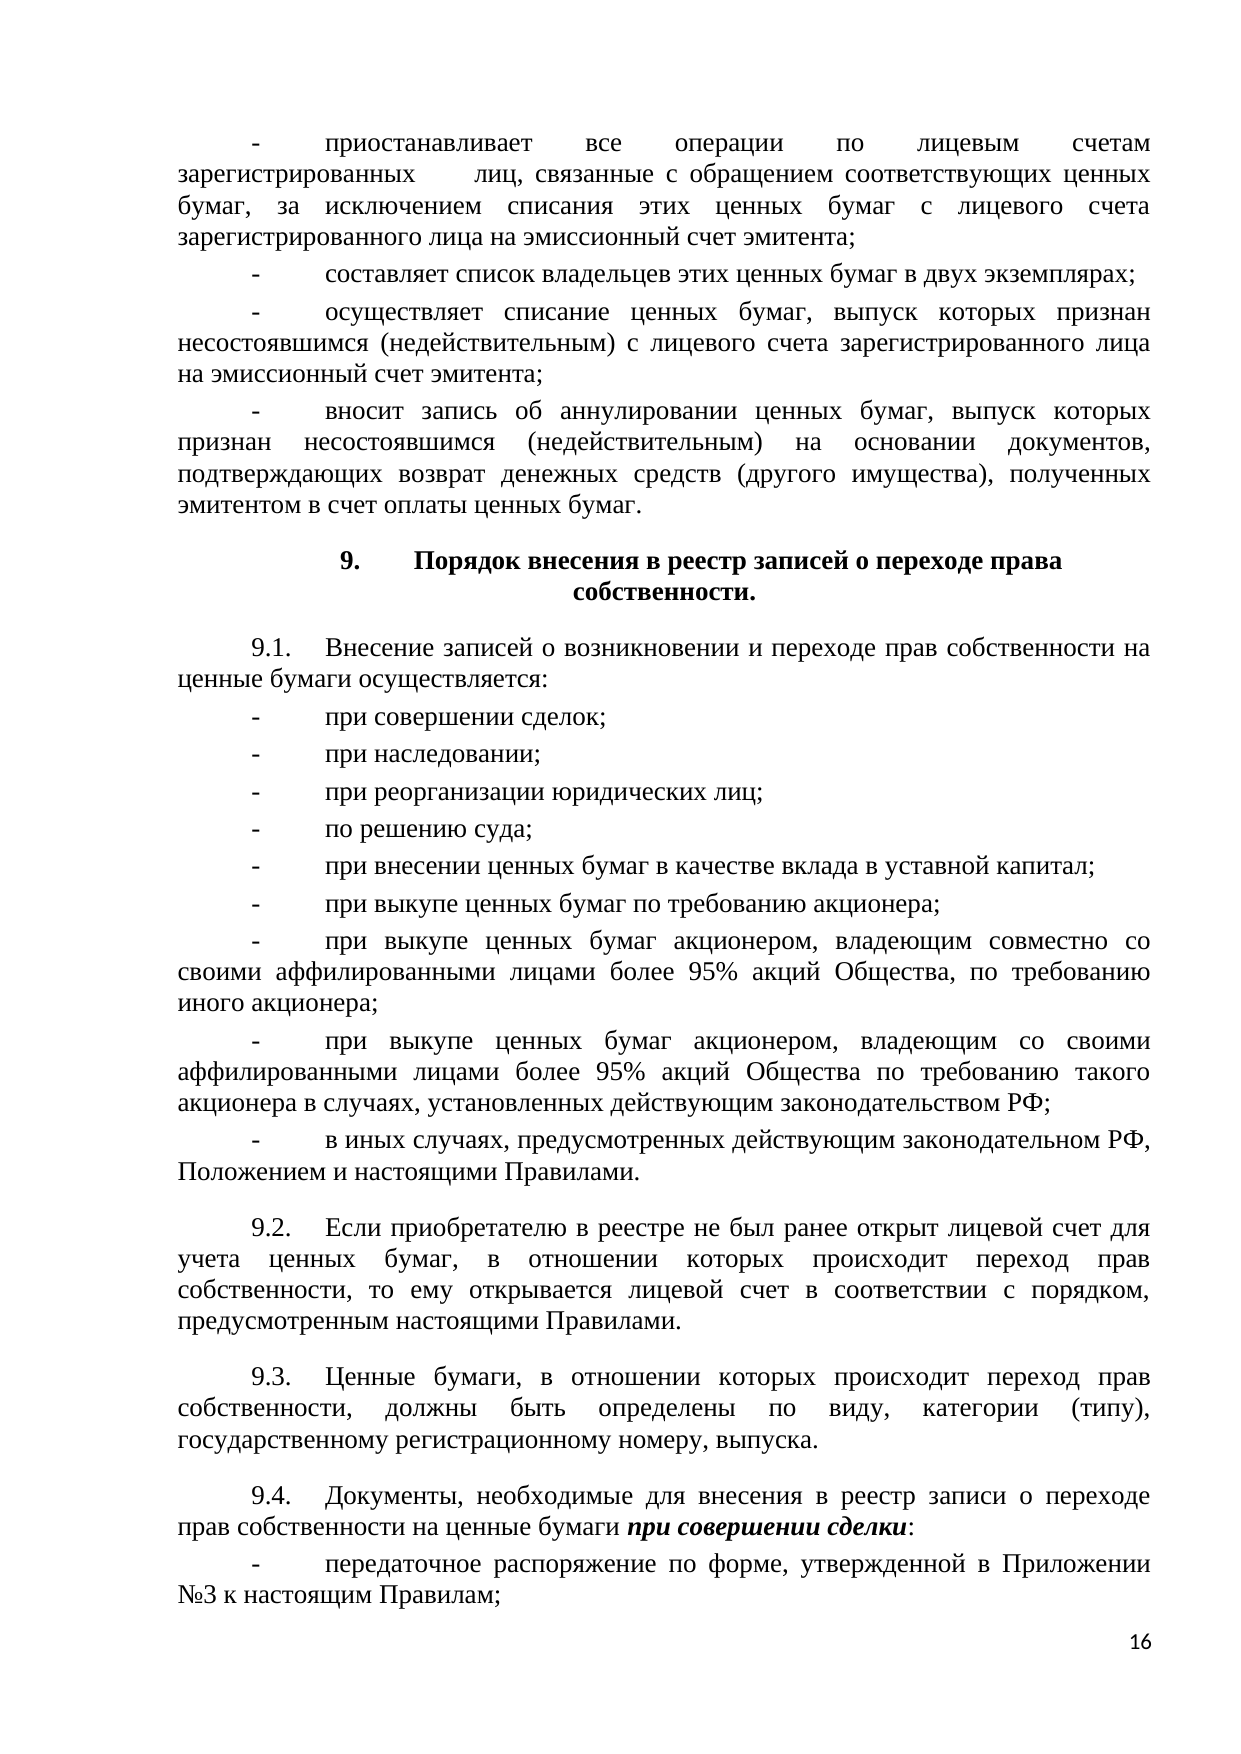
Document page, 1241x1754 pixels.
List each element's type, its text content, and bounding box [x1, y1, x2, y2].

list при внесении ценных бумаг в качестве вклада в уставной капитал; [177, 849, 1152, 881]
list Ценные бумаги, в отношении которых происходит переход прав собственности, должны быть определены по виду, категории (типу), государственному регистрационному номеру, выпуска. [177, 1360, 1152, 1454]
list осуществляет списание ценных бумаг, выпуск которых признан несостоявшимся (недействительным) с лицевого счета зарегистрированного лица на эмиссионный счет эмитента; [177, 295, 1152, 388]
list Документы, необходимые для внесения в реестр записи о переходе прав собственности на ценные бумаги при совершении сделки: [177, 1479, 1152, 1541]
list в иных случаях, предусмотренных действующим законодательном РФ, Положением и настоящими Правилами. [177, 1123, 1152, 1186]
list при выкупе ценных бумаг акционером, владеющим со своими аффилированными лицами более 95% акций Общества по требованию такого акционера в случаях, установленных действующим законодательством РФ; [177, 1024, 1152, 1117]
list составляет список владельцев этих ценных бумаг в двух экземплярах; [177, 257, 1152, 288]
list вносит запись об аннулировании ценных бумаг, выпуск которых признан несостоявшимся (недействительным) на основании документов, подтверждающих возврат денежных средств (другого имущества), полученных эмитентом в счет оплаты ценных бумаг. [177, 394, 1152, 519]
list при реорганизации юридических лиц; [177, 774, 1152, 806]
list Порядок внесения в реестр записей о переходе права собственности. [177, 544, 1152, 606]
list при наследовании; [177, 737, 1152, 768]
list приостанавливает все операции по лицевым счетам зарегистрированных лиц, связанные с обращением соответствующих ценных бумаг, за исключением списания этих ценных бумаг с лицевого счета зарегистрированного лица на эмиссионный счет эмитента; [177, 126, 1152, 251]
list при совершении сделок; [177, 700, 1152, 731]
list при выкупе ценных бумаг акционером, владеющим совместно со своими аффилированными лицами более 95% акций Общества, по требованию иного акционера; [177, 924, 1152, 1018]
list по решению суда; [177, 812, 1152, 843]
list передаточное распоряжение по форме, утвержденной в Приложении №3 к настоящим Правилам; [177, 1547, 1152, 1610]
list Если приобретателю в реестре не был ранее открыт лицевой счет для учета ценных бумаг, в отношении которых происходит переход прав собственности, то ему открывается лицевой счет в соответствии с порядком, предусмотренным настоящими Правилами. [177, 1211, 1152, 1335]
list Внесение записей о возникновении и переходе прав собственности на ценные бумаги осуществляется: [177, 631, 1152, 693]
list при выкупе ценных бумаг по требованию акционера; [177, 887, 1152, 918]
